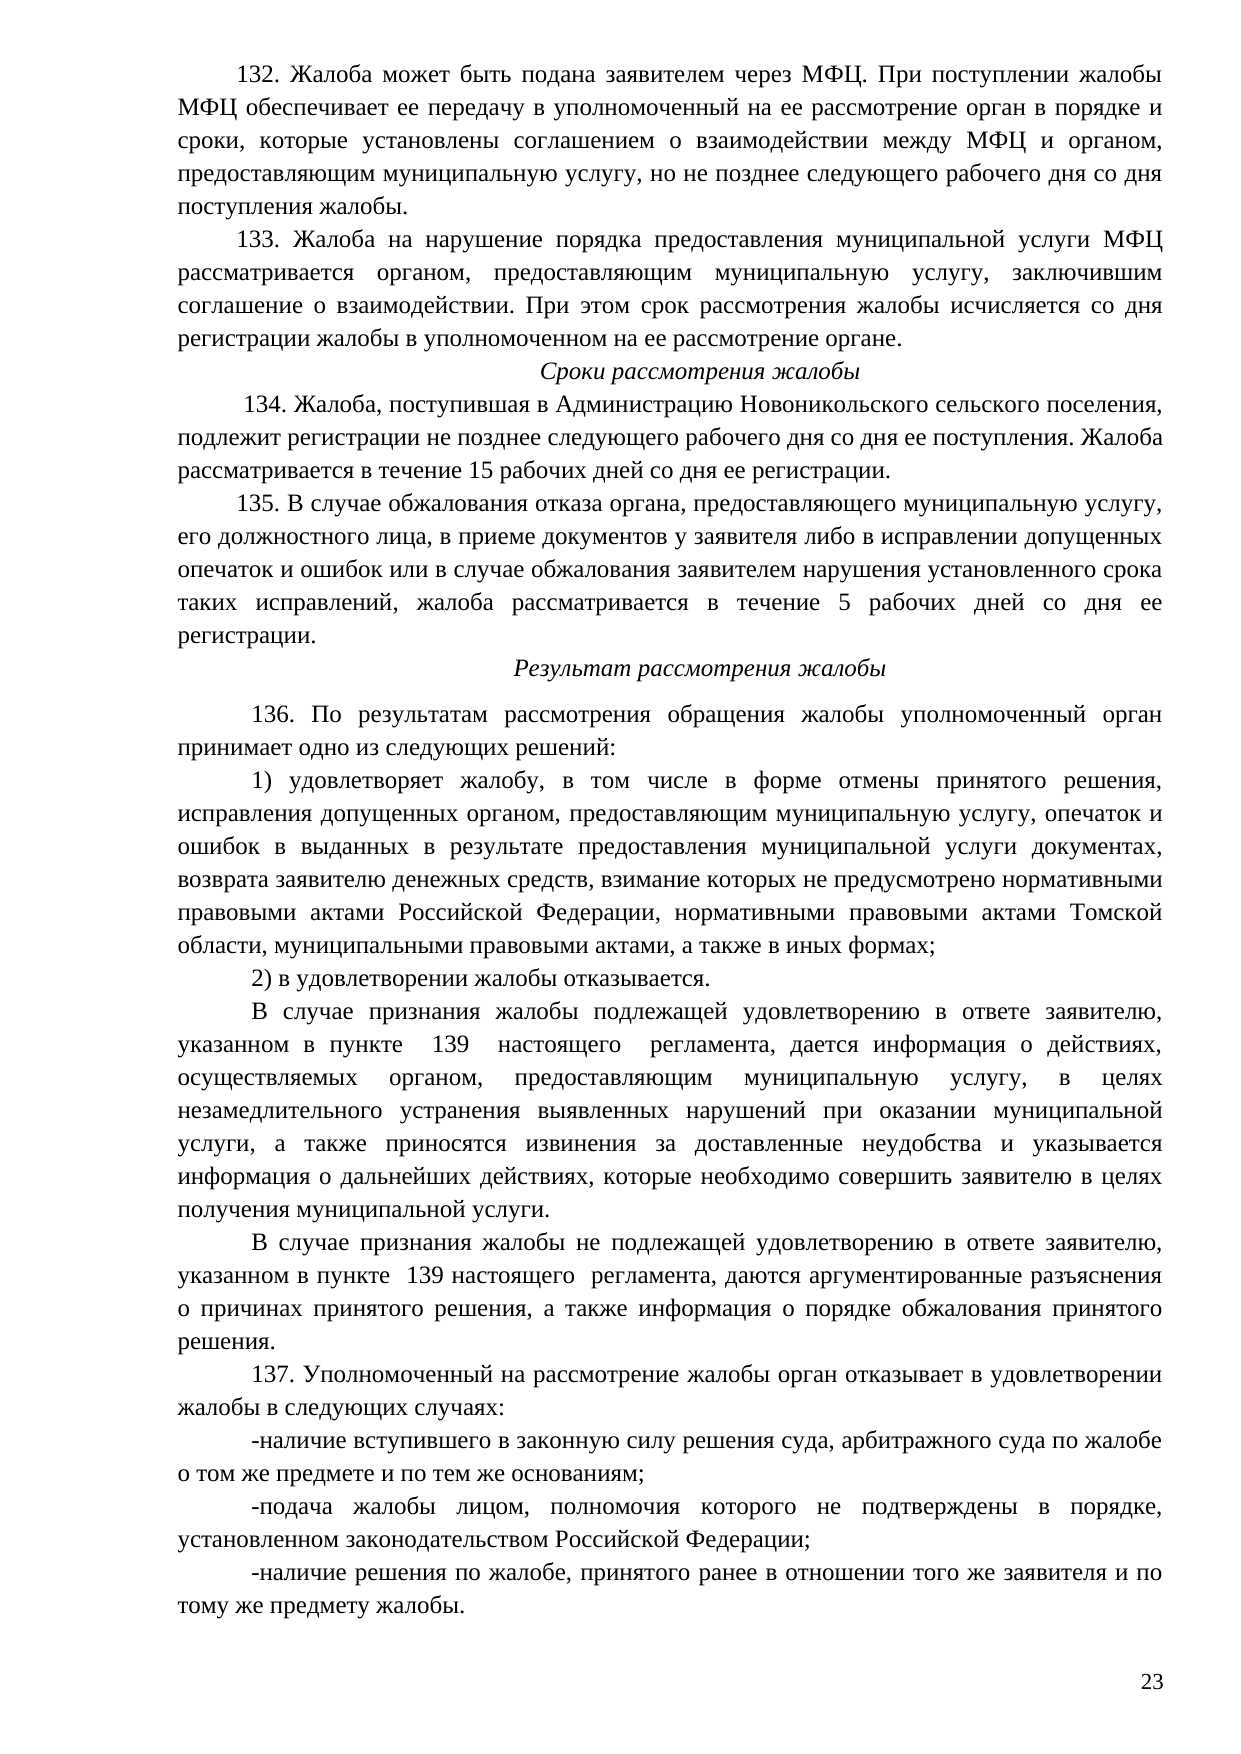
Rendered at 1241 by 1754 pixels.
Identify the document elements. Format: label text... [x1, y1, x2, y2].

text Сроки рассмотрения жалобы [177, 356, 1163, 385]
text 1) удовлетворяет жалобу, в том числе в форме отмены принятого решения, исправления допущенных органом, предоставляющим муниципальную услугу, опечаток и ошибок в выданных в результате предоставления муниципальной услуги документах, возврата заявителю денежных средств, взимание которых не предусмотрено нормативными правовыми актами Российской Федерации, нормативными правовыми актами Томской области, муниципальными правовыми актами, а также в иных формах; [177, 765, 1163, 959]
text 2) в удовлетворении жалобы отказывается. [177, 963, 1163, 992]
text Результат рассмотрения жалобы [177, 653, 1163, 682]
text -наличие решения по жалобе, принятого ранее в отношении того же заявителя и по тому же предмету жалобы. [177, 1557, 1163, 1619]
text В случае признания жалобы не подлежащей удовлетворению в ответе заявителю, указанном в пункте 139 настоящего регламента, даются аргументированные разъяснения о причинах принятого решения, а также информация о порядке обжалования принятого решения. [177, 1227, 1163, 1355]
text 136. По результатам рассмотрения обращения жалобы уполномоченный орган принимает одно из следующих решений: [177, 699, 1163, 761]
text -подача жалобы лицом, полномочия которого не подтверждены в порядке, установленном законодательством Российской Федерации; [177, 1491, 1163, 1553]
text -наличие вступившего в законную силу решения суда, арбитражного суда по жалобе о том же предмете и по тем же основаниям; [177, 1425, 1163, 1487]
text 134. Жалоба, поступившая в Администрацию Новоникольского сельского поселения, подлежит регистрации не позднее следующего рабочего дня со дня ее поступления. Жалоба рассматривается в течение 15 рабочих дней со дня ее регистрации. [177, 389, 1163, 484]
text 137. Уполномоченный на рассмотрение жалобы орган отказывает в удовлетворении жалобы в следующих случаях: [177, 1359, 1163, 1421]
text 135. В случае обжалования отказа органа, предоставляющего муниципальную услугу, его должностного лица, в приеме документов у заявителя либо в исправлении допущенных опечаток и ошибок или в случае обжалования заявителем нарушения установленного срока таких исправлений, жалоба рассматривается в течение 5 рабочих дней со дня ее регистрации. [177, 488, 1163, 649]
text 132. Жалоба может быть подана заявителем через МФЦ. При поступлении жалобы МФЦ обеспечивает ее передачу в уполномоченный на ее рассмотрение орган в порядке и сроки, которые установлены соглашением о взаимодействии между МФЦ и органом, предоставляющим муниципальную услугу, но не позднее следующего рабочего дня со дня поступления жалобы. [177, 59, 1163, 220]
text В случае признания жалобы подлежащей удовлетворению в ответе заявителю, указанном в пункте 139 настоящего регламента, дается информация о действиях, осуществляемых органом, предоставляющим муниципальную услугу, в целях незамедлительного устранения выявленных нарушений при оказании муниципальной услуги, а также приносятся извинения за доставленные неудобства и указывается информация о дальнейших действиях, которые необходимо совершить заявителю в целях получения муниципальной услуги. [177, 996, 1163, 1223]
text 133. Жалоба на нарушение порядка предоставления муниципальной услуги МФЦ рассматривается органом, предоставляющим муниципальную услугу, заключившим соглашение о взаимодействии. При этом срок рассмотрения жалобы исчисляется со дня регистрации жалобы в уполномоченном на ее рассмотрение органе. [177, 224, 1163, 352]
